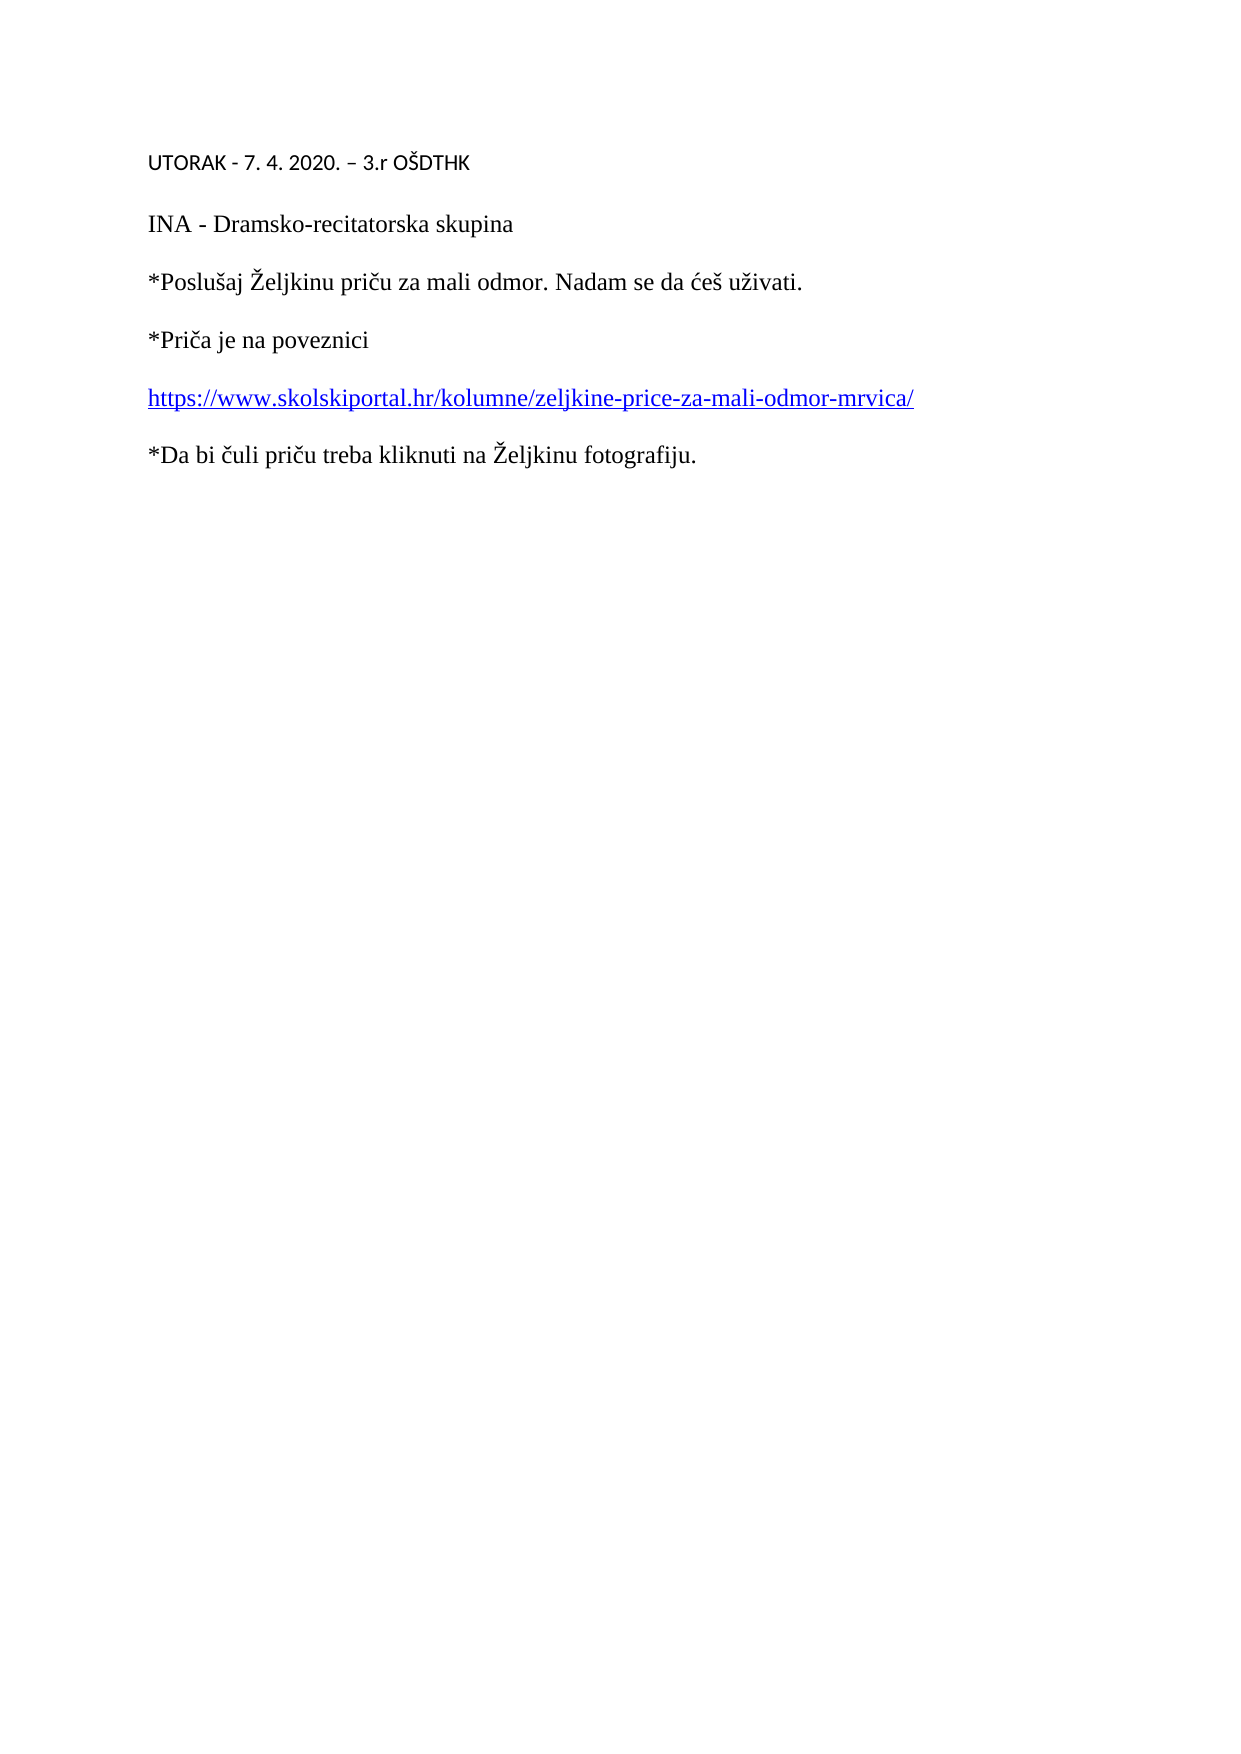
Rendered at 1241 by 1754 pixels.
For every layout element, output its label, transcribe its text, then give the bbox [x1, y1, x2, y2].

text UTORAK - 7. 4. 2020. – 3.r OŠDTHK [148, 148, 1093, 176]
text *Da bi čuli priču treba kliknuti na Željkinu fotografiju. [148, 441, 1093, 469]
text https://www.skolskiportal.hr/kolumne/zeljkine-price-za-mali-odmor-mrvica/ [148, 383, 1093, 411]
text *Poslušaj Željkinu priču za mali odmor. Nadam se da ćeš uživati. [148, 267, 1093, 296]
text *Priča je na poveznici [148, 325, 1093, 353]
text INA - Dramsko-recitatorska skupina [148, 209, 1093, 238]
